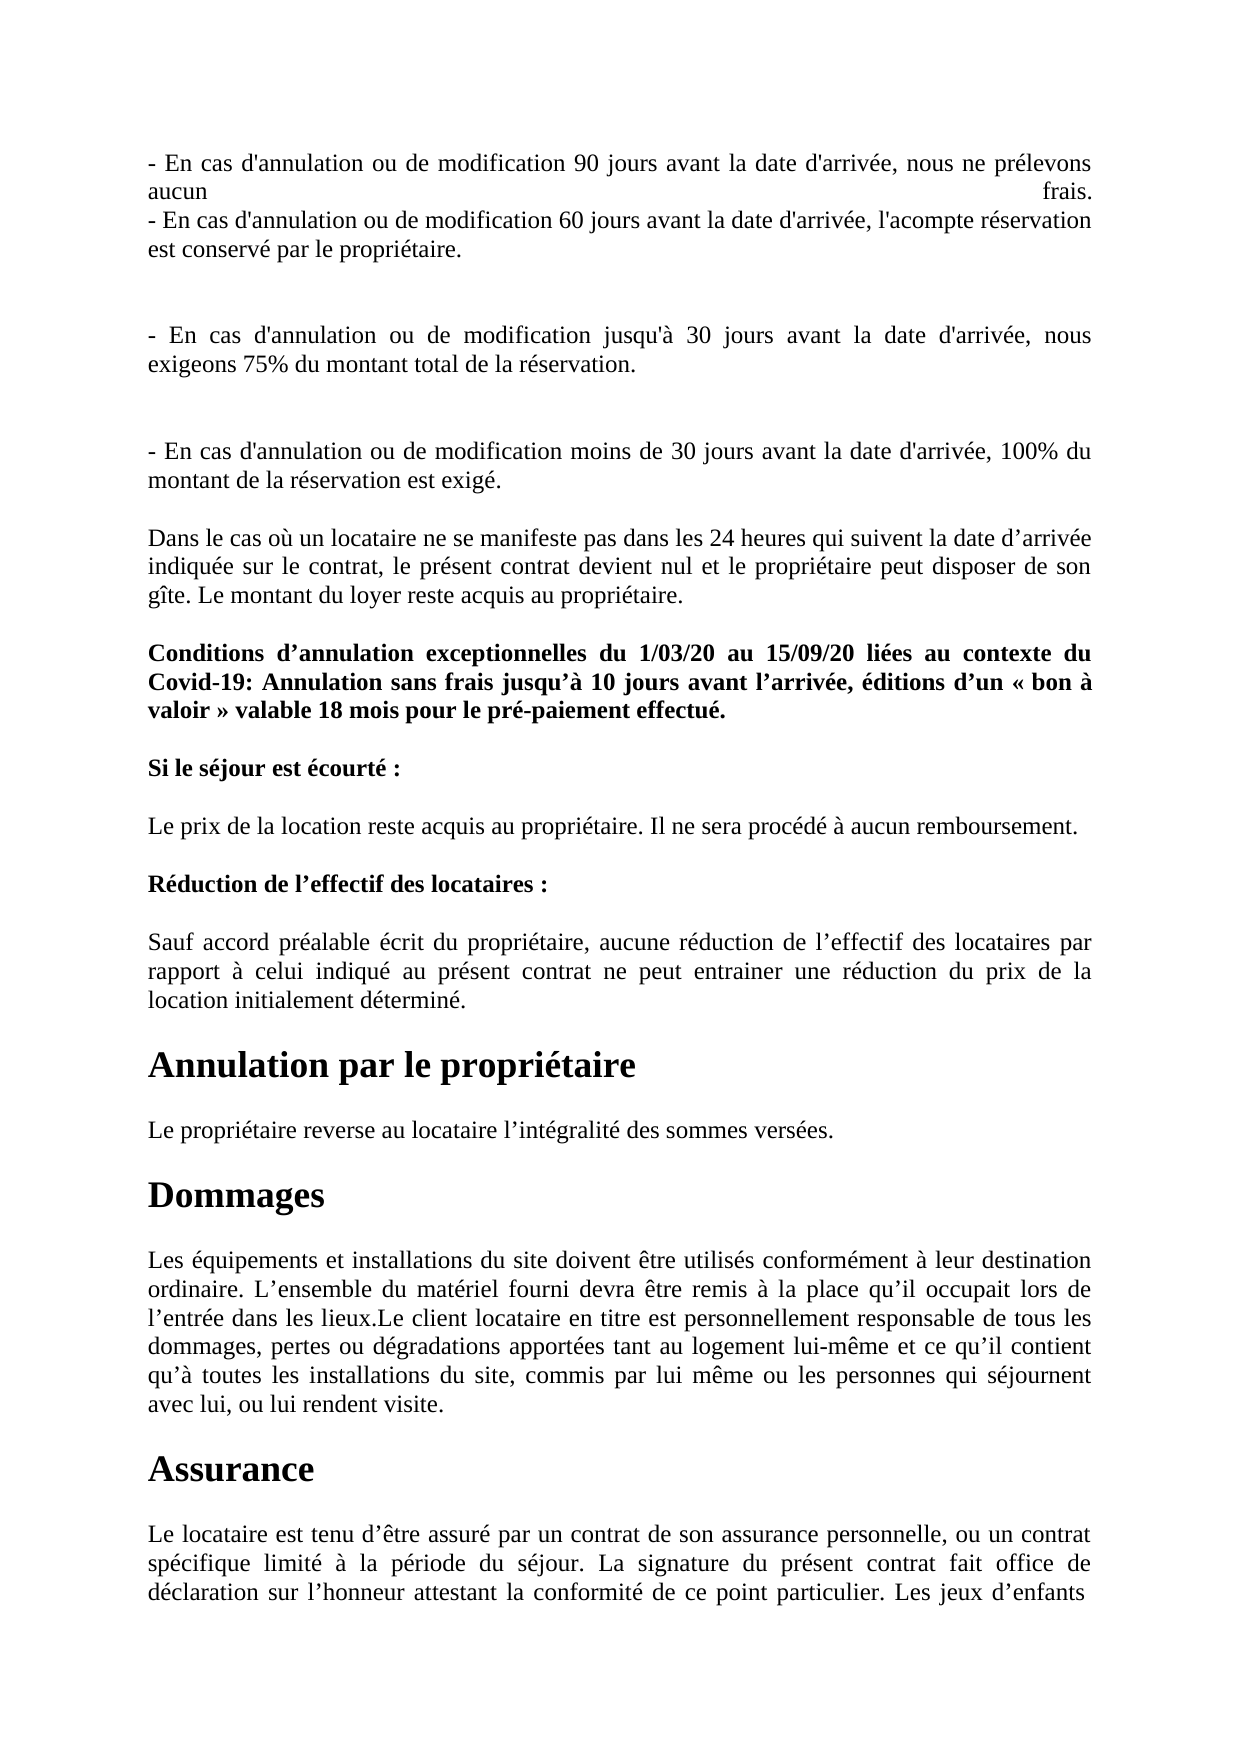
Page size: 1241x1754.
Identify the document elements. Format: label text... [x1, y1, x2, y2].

text - En cas d'annulation ou de modification moins de 30 jours avant la date d'arrivée, 100% du montant de la réservation est exigé. [148, 407, 1093, 493]
text - En cas d'annulation ou de modification jusqu'à 30 jours avant la date d'arrivée, nous exigeons 75% du montant total de la réservation. [148, 292, 1093, 378]
text Assurance [148, 1447, 1093, 1490]
text Dommages [148, 1173, 1093, 1216]
text Sauf accord préalable écrit du propriétaire, aucune réduction de l’effectif des locataires par rapport à celui indiqué au présent contrat ne peut entrainer une réduction du prix de la location initialement déterminé. [148, 927, 1093, 1013]
text Les équipements et installations du site doivent être utilisés conformément à leur destination ordinaire. L’ensemble du matériel fourni devra être remis à la place qu’il occupait lors de l’entrée dans les lieux.Le client locataire en titre est personnellement responsable de tous les dommages, pertes ou dégradations apportées tant au logement lui-même et ce qu’il contient qu’à toutes les installations du site, commis par lui même ou les personnes qui séjournent avec lui, ou lui rendent visite. [148, 1245, 1093, 1418]
text Si le séjour est écourté : [148, 753, 1093, 782]
text Le propriétaire reverse au locataire l’intégralité des sommes versées. [148, 1115, 1093, 1144]
text Conditions d’annulation exceptionnelles du 1/03/20 au 15/09/20 liées au contexte du Covid-19: Annulation sans frais jusqu’à 10 jours avant l’arrivée, éditions d’un « bon à valoir » valable 18 mois pour le pré-paiement effectué. [148, 638, 1093, 724]
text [148, 1519, 1093, 1605]
text - En cas d'annulation ou de modification 90 jours avant la date d'arrivée, nous ne prélevons aucun frais. - En cas d'annulation ou de modification 60 jours avant la date d'arrivée, l'acompte réservation est conservé par le propriétaire. [148, 148, 1093, 263]
text Dans le cas où un locataire ne se manifeste pas dans les 24 heures qui suivent la date d’arrivée indiquée sur le contrat, le présent contrat devient nul et le propriétaire peut disposer de son gîte. Le montant du loyer reste acquis au propriétaire. [148, 523, 1093, 609]
text Réduction de l’effectif des locataires : [148, 869, 1093, 898]
text Le prix de la location reste acquis au propriétaire. Il ne sera procédé à aucun remboursement. [148, 811, 1093, 840]
text Annulation par le propriétaire [148, 1043, 1093, 1086]
